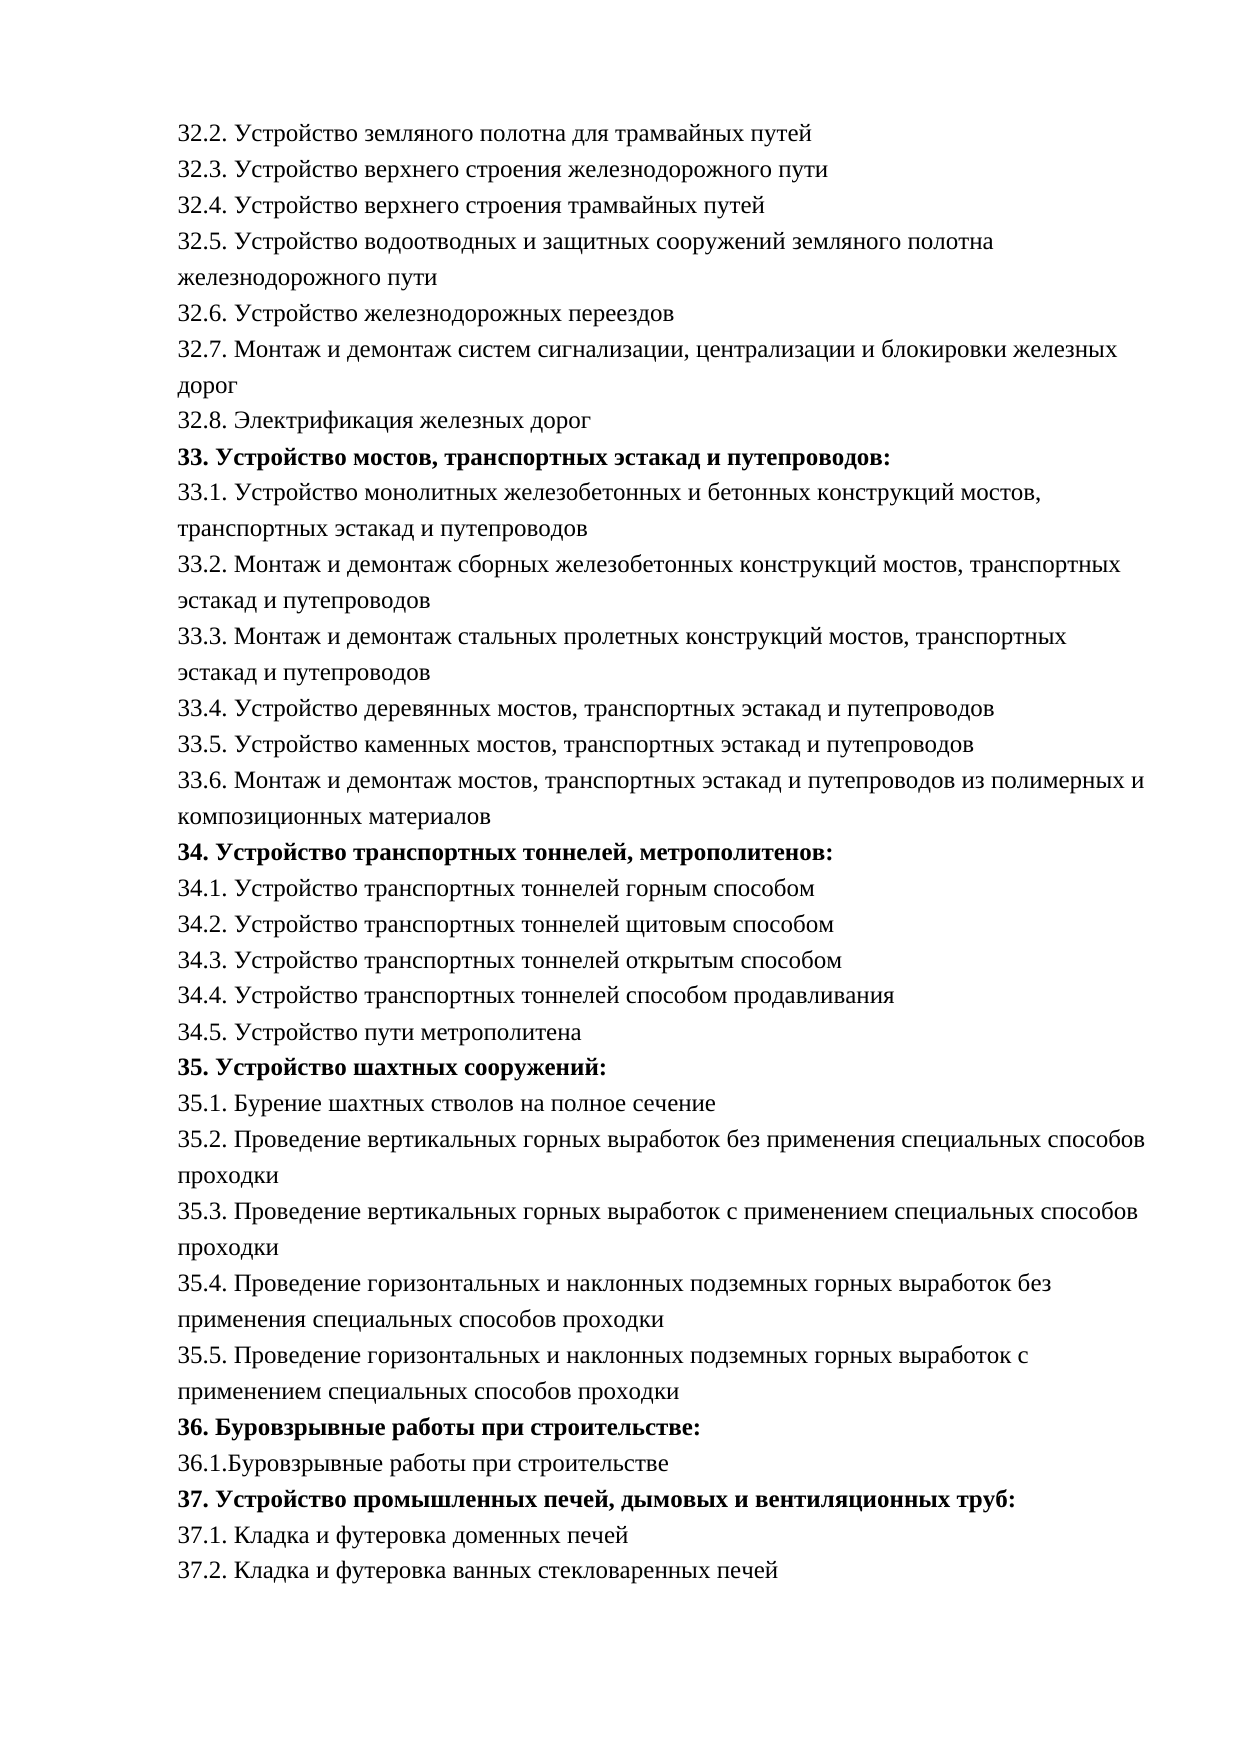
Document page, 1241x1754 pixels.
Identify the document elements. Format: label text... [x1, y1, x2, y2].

list 32.4. Устройство верхнего строения трамвайных путей [177, 190, 1152, 219]
list 33.1. Устройство монолитных железобетонных и бетонных конструкций мостов, транспортных эстакад и путепроводов [177, 477, 1152, 542]
list 34.4. Устройство транспортных тоннелей способом продавливания [177, 981, 1152, 1009]
list 35.5. Проведение горизонтальных и наклонных подземных горных выработок с применением специальных способов проходки [177, 1340, 1152, 1405]
list 33. Устройство мостов, транспортных эстакад и путепроводов: [177, 442, 1152, 470]
list 36. Буровзрывные работы при строительстве: [177, 1412, 1152, 1441]
list 33.5. Устройство каменных мостов, транспортных эстакад и путепроводов [177, 729, 1152, 758]
list 32.7. Монтаж и демонтаж систем сигнализации, централизации и блокировки железных дорог [177, 334, 1152, 398]
list 34.3. Устройство транспортных тоннелей открытым способом [177, 945, 1152, 973]
list 34.5. Устройство пути метрополитена [177, 1017, 1152, 1045]
list 37. Устройство промышленных печей, дымовых и вентиляционных труб: [177, 1484, 1152, 1512]
list 35.4. Проведение горизонтальных и наклонных подземных горных выработок без применения специальных способов проходки [177, 1268, 1152, 1333]
list 35.3. Проведение вертикальных горных выработок с применением специальных способов проходки [177, 1196, 1152, 1261]
list 33.6. Монтаж и демонтаж мостов, транспортных эстакад и путепроводов из полимерных и композиционных материалов [177, 765, 1152, 830]
list 34. Устройство транспортных тоннелей, метрополитенов: [177, 837, 1152, 866]
list 32.5. Устройство водоотводных и защитных сооружений земляного полотна железнодорожного пути [177, 226, 1152, 291]
list 32.3. Устройство верхнего строения железнодорожного пути [177, 154, 1152, 183]
list 34.1. Устройство транспортных тоннелей горным способом [177, 873, 1152, 902]
list 32.6. Устройство железнодорожных переездов [177, 298, 1152, 327]
list 32.2. Устройство земляного полотна для трамвайных путей [177, 118, 1152, 147]
list 34.2. Устройство транспортных тоннелей щитовым способом [177, 909, 1152, 937]
list 33.2. Монтаж и демонтаж сборных железобетонных конструкций мостов, транспортных эстакад и путепроводов [177, 549, 1152, 614]
list 33.4. Устройство деревянных мостов, транспортных эстакад и путепроводов [177, 693, 1152, 722]
list 32.8. Электрификация железных дорог [177, 406, 1152, 434]
list 37.1. Кладка и футеровка доменных печей [177, 1520, 1152, 1548]
list 35.2. Проведение вертикальных горных выработок без применения специальных способов проходки [177, 1124, 1152, 1189]
list 33.3. Монтаж и демонтаж стальных пролетных конструкций мостов, транспортных эстакад и путепроводов [177, 621, 1152, 686]
list 35. Устройство шахтных сооружений: [177, 1052, 1152, 1081]
list 37.2. Кладка и футеровка ванных стекловаренных печей [177, 1556, 1152, 1584]
list 35.1. Бурение шахтных стволов на полное сечение [177, 1088, 1152, 1117]
list 36.1.Буровзрывные работы при строительстве [177, 1448, 1152, 1477]
